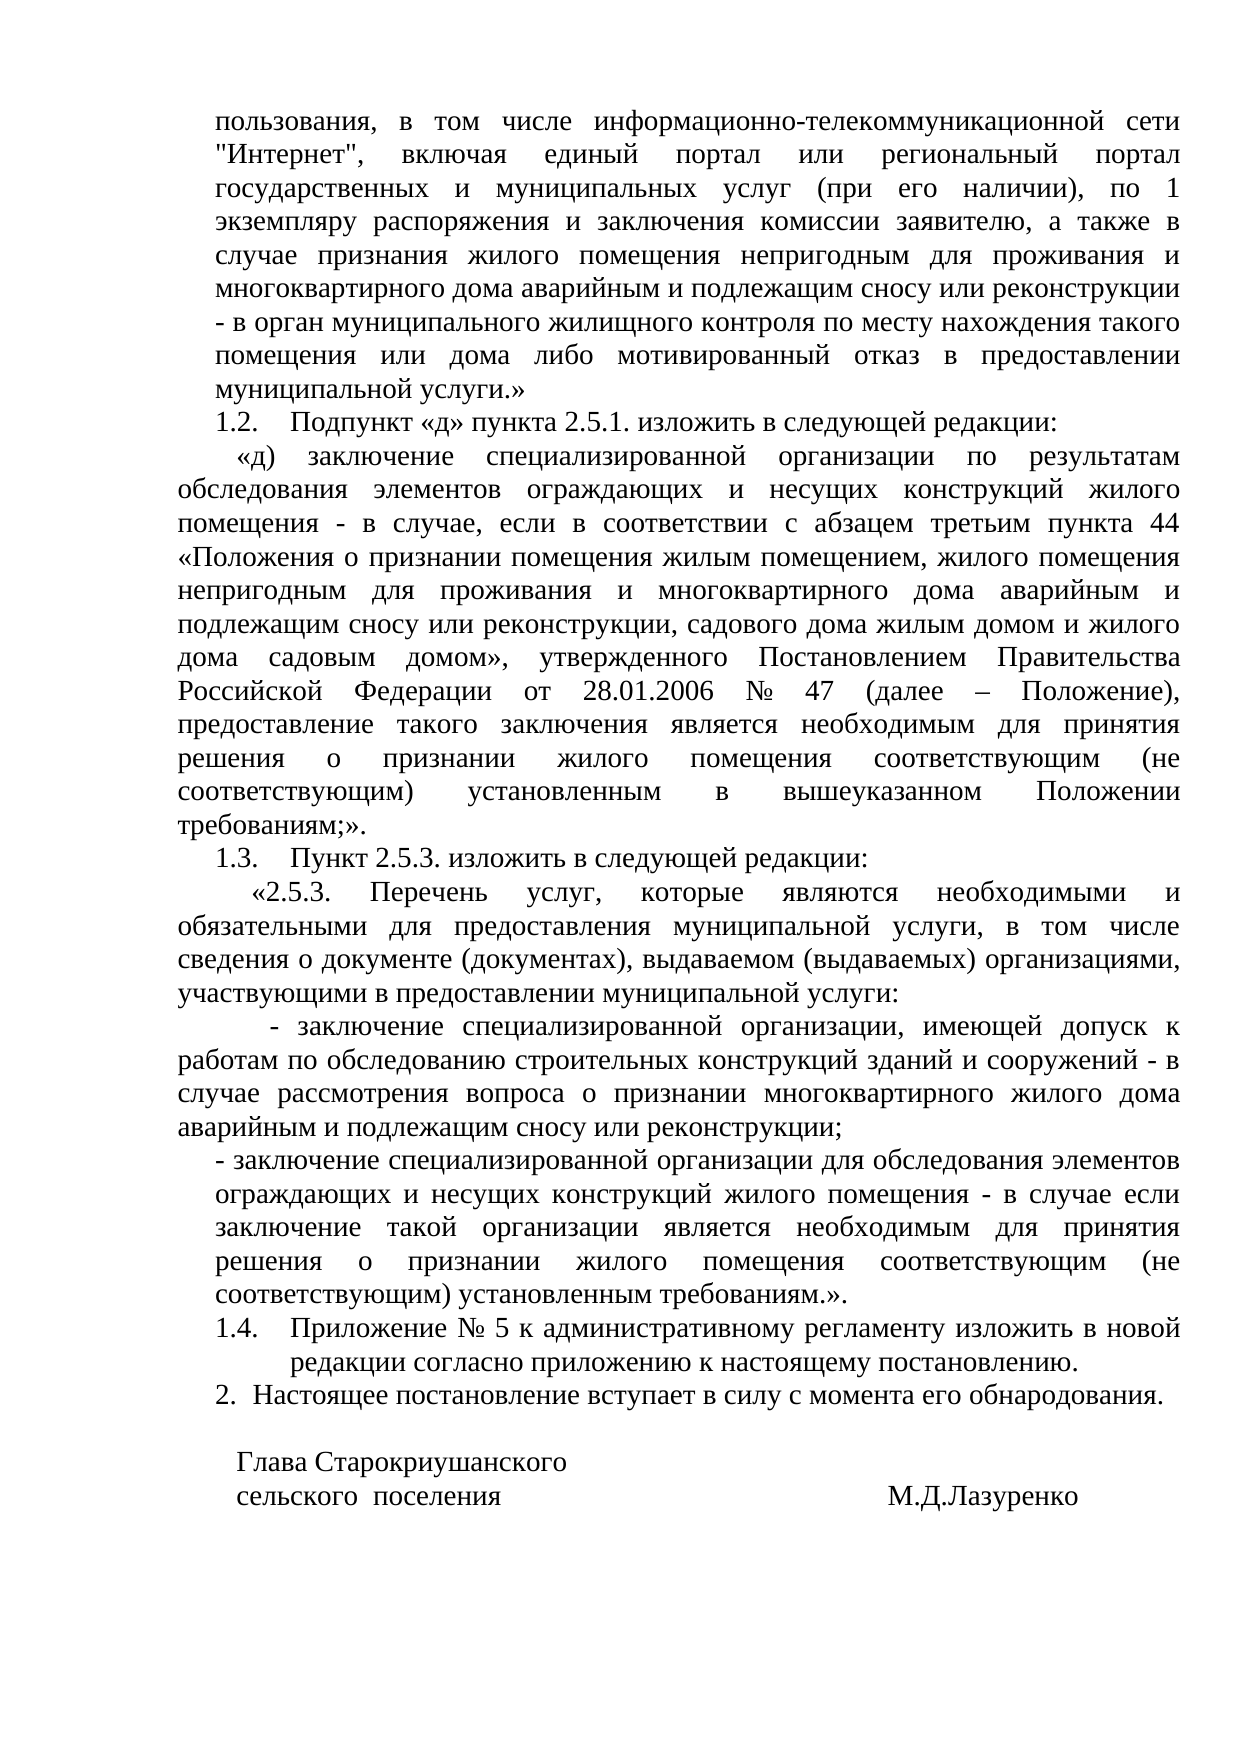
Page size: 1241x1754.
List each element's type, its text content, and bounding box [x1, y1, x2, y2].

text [215, 103, 1181, 404]
text Глава Старокриушанского [177, 1444, 1181, 1478]
list Подпункт «д» пункта 2.5.1. изложить в следующей редакции: [215, 404, 1181, 438]
list Пункт 2.5.3. изложить в следующей редакции: [215, 841, 1181, 874]
text - заключение специализированной организации для обследования элементов ограждающих и несущих конструкций жилого помещения - в случае если заключение такой организации является необходимым для принятия решения о признании жилого помещения соответствующим (не соответствующим) установленным требованиям.». [215, 1142, 1181, 1310]
list Настоящее постановление вступает в силу с момента его обнародования. [215, 1377, 1181, 1411]
text «д) заключение специализированной организации по результатам обследования элементов ограждающих и несущих конструкций жилого помещения - в случае, если в соответствии с абзацем третьим пункта 44 «Положения о признании помещения жилым помещением, жилого помещения непригодным для проживания и многоквартирного дома аварийным и подлежащим сносу или реконструкции, садового дома жилым домом и жилого дома садовым домом», утвержденного Постановлением Правительства Российской Федерации от 28.01.2006 № 47 (далее – Положение), предоставление такого заключения является необходимым для принятия решения о признании жилого помещения соответствующим (не соответствующим) установленным в вышеуказанном Положении требованиям;». [177, 438, 1181, 841]
text «2.5.3. Перечень услуг, которые являются необходимыми и обязательными для предоставления муниципальной услуги, в том числе сведения о документе (документах), выдаваемом (выдаваемых) организациями, участвующими в предоставлении муниципальной услуги: [177, 874, 1181, 1008]
text сельского поселения М.Д.Лазуренко [177, 1478, 1181, 1511]
text - заключение специализированной организации, имеющей допуск к работам по обследованию строительных конструкций зданий и сооружений - в случае рассмотрения вопроса о признании многоквартирного жилого дома аварийным и подлежащим сносу или реконструкции; [177, 1008, 1181, 1142]
list Приложение № 5 к административному регламенту изложить в новой редакции согласно приложению к настоящему постановлению. [215, 1310, 1181, 1377]
